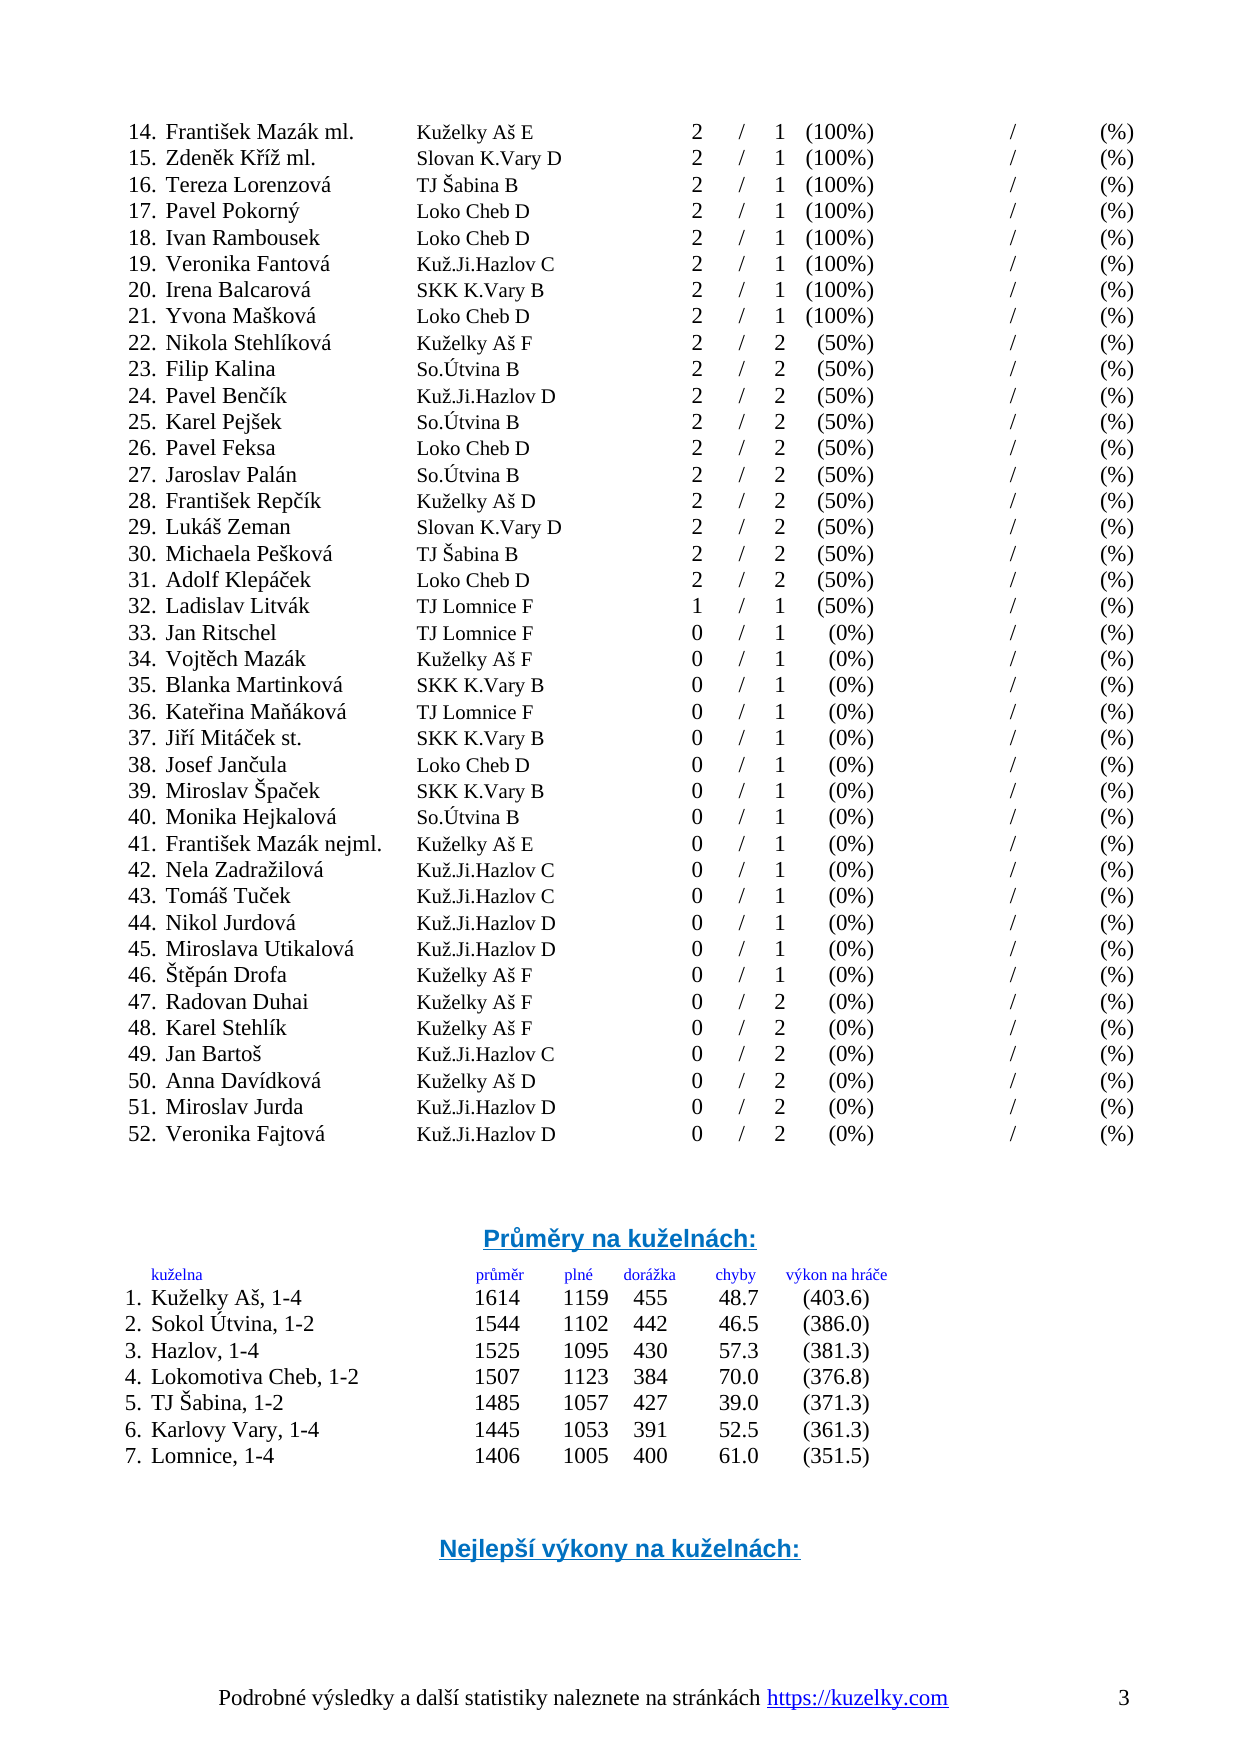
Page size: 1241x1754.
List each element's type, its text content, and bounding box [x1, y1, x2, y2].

text 1. Kuželky Aš, 1-4 1614 1159 455 48.7 (403.6) [106, 1284, 1134, 1310]
text 35. Blanka Martinková SKK K.Vary B 0 / 1 (0%) / (%) [106, 672, 1134, 698]
text 36. Kateřina Maňáková TJ Lomnice F 0 / 1 (0%) / (%) [106, 698, 1134, 724]
text 18. Ivan Rambousek Loko Cheb D 2 / 1 (100%) / (%) [106, 223, 1134, 250]
text 2. Sokol Útvina, 1-2 1544 1102 442 46.5 (386.0) [106, 1310, 1134, 1337]
text 4. Lokomotiva Cheb, 1-2 1507 1123 384 70.0 (376.8) [106, 1363, 1134, 1389]
text 15. Zdeněk Kříž ml. Slovan K.Vary D 2 / 1 (100%) / (%) [106, 144, 1134, 171]
text 49. Jan Bartoš Kuž.Ji.Hazlov C 0 / 2 (0%) / (%) [106, 1041, 1134, 1067]
text 33. Jan Ritschel TJ Lomnice F 0 / 1 (0%) / (%) [106, 619, 1134, 645]
text 37. Jiří Mitáček st. SKK K.Vary B 0 / 1 (0%) / (%) [106, 724, 1134, 751]
text 39. Miroslav Špaček SKK K.Vary B 0 / 1 (0%) / (%) [106, 777, 1134, 803]
text 44. Nikol Jurdová Kuž.Ji.Hazlov D 0 / 1 (0%) / (%) [106, 909, 1134, 935]
text 45. Miroslava Utikalová Kuž.Ji.Hazlov D 0 / 1 (0%) / (%) [106, 935, 1134, 961]
text 48. Karel Stehlík Kuželky Aš F 0 / 2 (0%) / (%) [106, 1014, 1134, 1041]
text 27. Jaroslav Palán So.Útvina B 2 / 2 (50%) / (%) [106, 461, 1134, 487]
text 34. Vojtěch Mazák Kuželky Aš F 0 / 1 (0%) / (%) [106, 645, 1134, 672]
text 24. Pavel Benčík Kuž.Ji.Hazlov D 2 / 2 (50%) / (%) [106, 382, 1134, 408]
text Nejlepší výkony na kuželnách: [94, 1534, 1145, 1562]
text 47. Radovan Duhai Kuželky Aš F 0 / 2 (0%) / (%) [106, 988, 1134, 1014]
text 19. Veronika Fantová Kuž.Ji.Hazlov C 2 / 1 (100%) / (%) [106, 250, 1134, 276]
text 16. Tereza Lorenzová TJ Šabina B 2 / 1 (100%) / (%) [106, 171, 1134, 197]
text 52. Veronika Fajtová Kuž.Ji.Hazlov D 0 / 2 (0%) / (%) [106, 1119, 1134, 1146]
text 21. Yvona Mašková Loko Cheb D 2 / 1 (100%) / (%) [106, 303, 1134, 329]
text 30. Michaela Pešková TJ Šabina B 2 / 2 (50%) / (%) [106, 540, 1134, 566]
text 31. Adolf Klepáček Loko Cheb D 2 / 2 (50%) / (%) [106, 566, 1134, 592]
text 7. Lomnice, 1-4 1406 1005 400 61.0 (351.5) [106, 1442, 1134, 1468]
text 28. František Repčík Kuželky Aš D 2 / 2 (50%) / (%) [106, 487, 1134, 513]
text 6. Karlovy Vary, 1-4 1445 1053 391 52.5 (361.3) [106, 1416, 1134, 1442]
text 5. TJ Šabina, 1-2 1485 1057 427 39.0 (371.3) [106, 1389, 1134, 1416]
text 20. Irena Balcarová SKK K.Vary B 2 / 1 (100%) / (%) [106, 276, 1134, 303]
text kuželna průměr plné dorážka chyby výkon na hráče [106, 1265, 1134, 1284]
text 40. Monika Hejkalová So.Útvina B 0 / 1 (0%) / (%) [106, 803, 1134, 830]
text 3. Hazlov, 1-4 1525 1095 430 57.3 (381.3) [106, 1337, 1134, 1363]
text 23. Filip Kalina So.Útvina B 2 / 2 (50%) / (%) [106, 355, 1134, 382]
text 42. Nela Zadražilová Kuž.Ji.Hazlov C 0 / 1 (0%) / (%) [106, 856, 1134, 882]
text 29. Lukáš Zeman Slovan K.Vary D 2 / 2 (50%) / (%) [106, 513, 1134, 540]
text 22. Nikola Stehlíková Kuželky Aš F 2 / 2 (50%) / (%) [106, 329, 1134, 355]
text 14. František Mazák ml. Kuželky Aš E 2 / 1 (100%) / (%) [106, 118, 1134, 144]
text 32. Ladislav Litvák TJ Lomnice F 1 / 1 (50%) / (%) [106, 592, 1134, 619]
text 38. Josef Jančula Loko Cheb D 0 / 1 (0%) / (%) [106, 751, 1134, 777]
text 46. Štěpán Drofa Kuželky Aš F 0 / 1 (0%) / (%) [106, 961, 1134, 988]
text 50. Anna Davídková Kuželky Aš D 0 / 2 (0%) / (%) [106, 1067, 1134, 1093]
text 25. Karel Pejšek So.Útvina B 2 / 2 (50%) / (%) [106, 408, 1134, 434]
text 41. František Mazák nejml. Kuželky Aš E 0 / 1 (0%) / (%) [106, 830, 1134, 856]
text 43. Tomáš Tuček Kuž.Ji.Hazlov C 0 / 1 (0%) / (%) [106, 882, 1134, 909]
text 17. Pavel Pokorný Loko Cheb D 2 / 1 (100%) / (%) [106, 197, 1134, 223]
text 26. Pavel Feksa Loko Cheb D 2 / 2 (50%) / (%) [106, 434, 1134, 461]
text 51. Miroslav Jurda Kuž.Ji.Hazlov D 0 / 2 (0%) / (%) [106, 1093, 1134, 1119]
text Průměry na kuželnách: [94, 1224, 1145, 1252]
